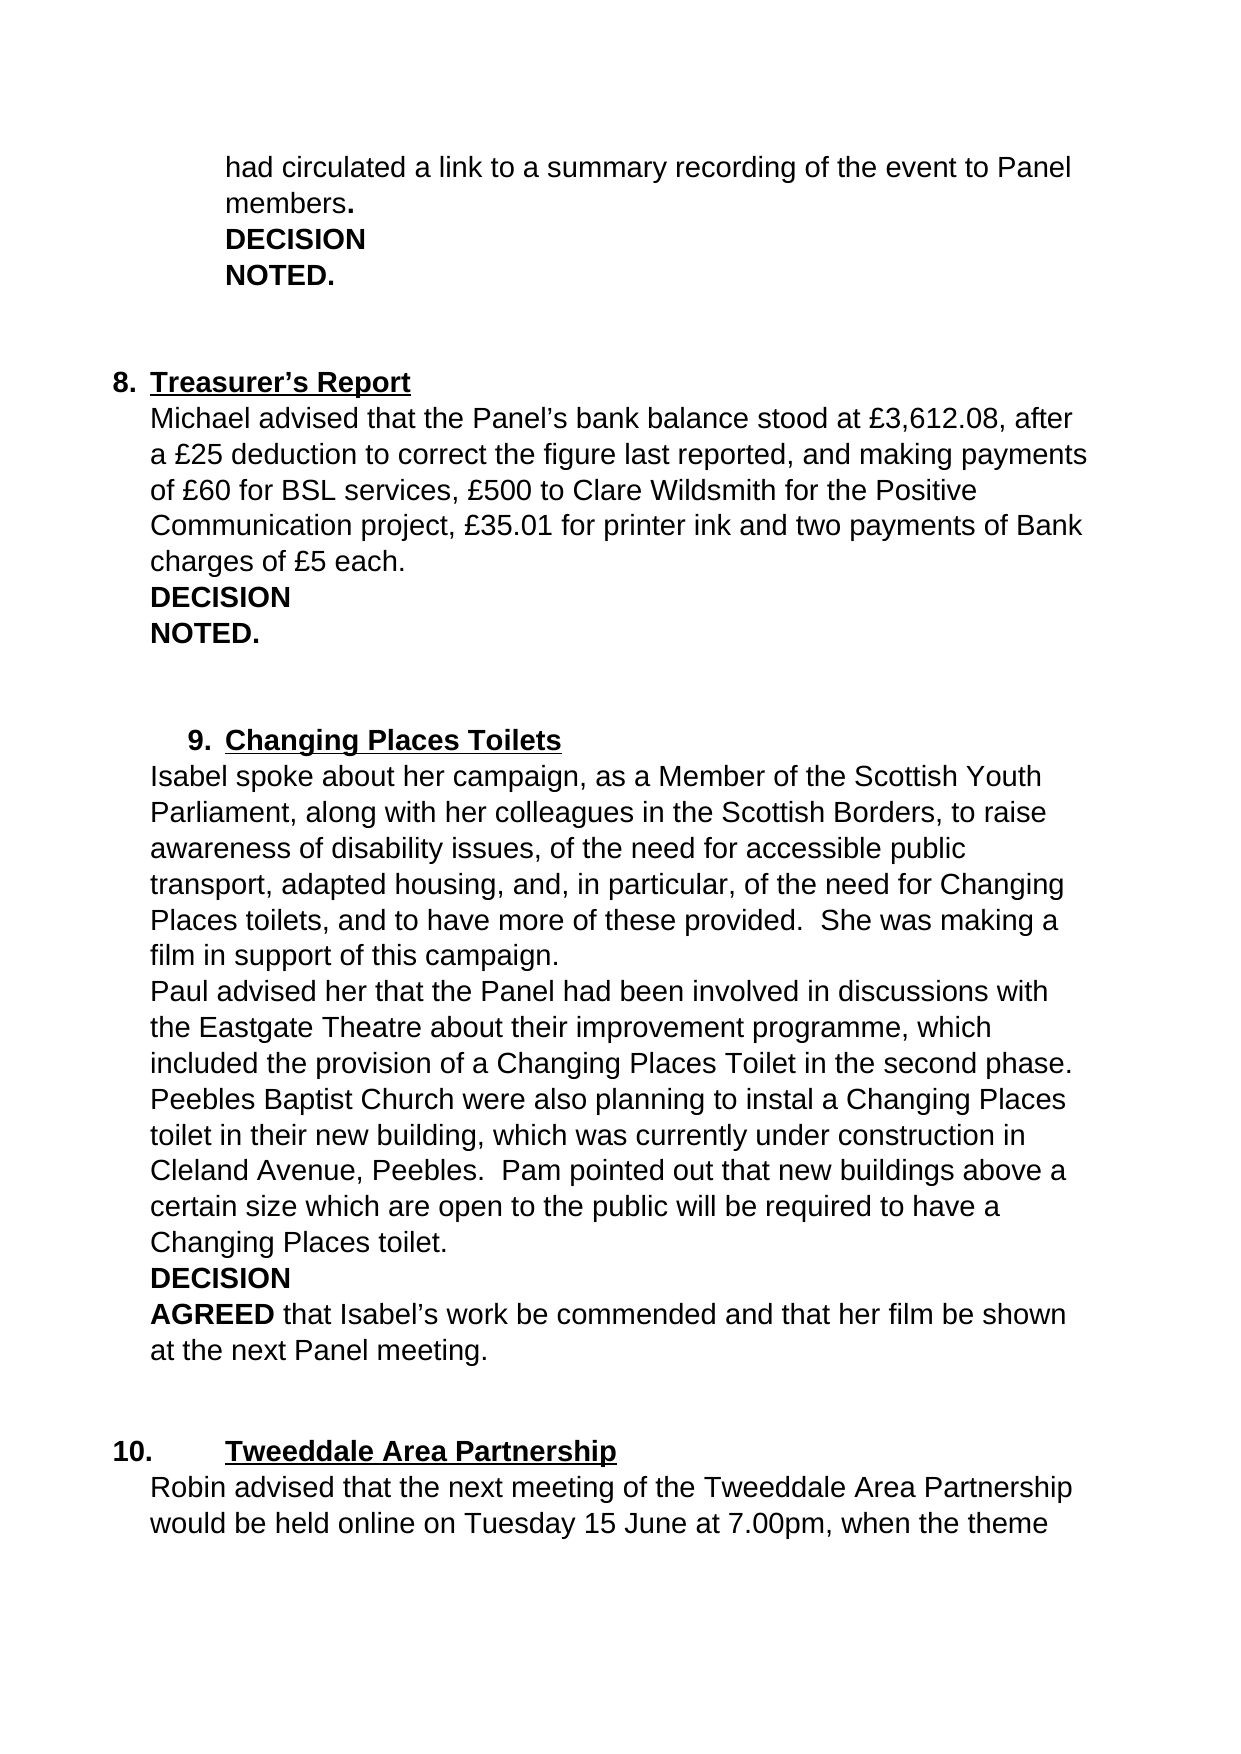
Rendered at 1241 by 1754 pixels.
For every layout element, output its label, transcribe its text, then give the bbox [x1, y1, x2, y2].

list NOTED. [225, 257, 1090, 291]
list Changing Places Toilets [187, 723, 1090, 757]
list DECISION [225, 222, 1090, 255]
list Paul advised her that the Panel had been involved in discussions with the Eastgate Theatre about their improvement programme, which included the provision of a Changing Places Toilet in the second phase. Peebles Baptist Church were also planning to instal a Changing Places toilet in their new building, which was currently under construction in Cleland Avenue, Peebles. Pam pointed out that new buildings above a certain size which are open to the public will be required to have a Changing Places toilet. [150, 974, 1090, 1258]
list Isabel spoke about her campaign, as a Member of the Scottish Youth Parliament, along with her colleagues in the Scottish Borders, to raise awareness of disability issues, of the need for accessible public transport, adapted housing, and, in particular, of the need for Changing Places toilets, and to have more of these provided. She was making a film in support of this campaign. [150, 759, 1090, 972]
text Michael advised that the Panel’s bank balance stood at £3,612.08, after a £25 deduction to correct the figure last reported, and making payments of £60 for BSL services, £500 to Clare Wildsmith for the Positive Communication project, £35.01 for printer ink and two payments of Bank charges of £5 each. [150, 401, 1090, 578]
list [150, 1470, 1090, 1539]
list AGREED that Isabel’s work be commended and that her film be shown at the next Panel meeting. [150, 1297, 1090, 1366]
text NOTED. [150, 616, 1090, 649]
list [225, 150, 1090, 219]
list DECISION [150, 1261, 1090, 1294]
list Tweeddale Area Partnership [112, 1434, 1090, 1468]
list Treasurer’s Report [112, 365, 1090, 398]
text DECISION [150, 580, 1090, 613]
